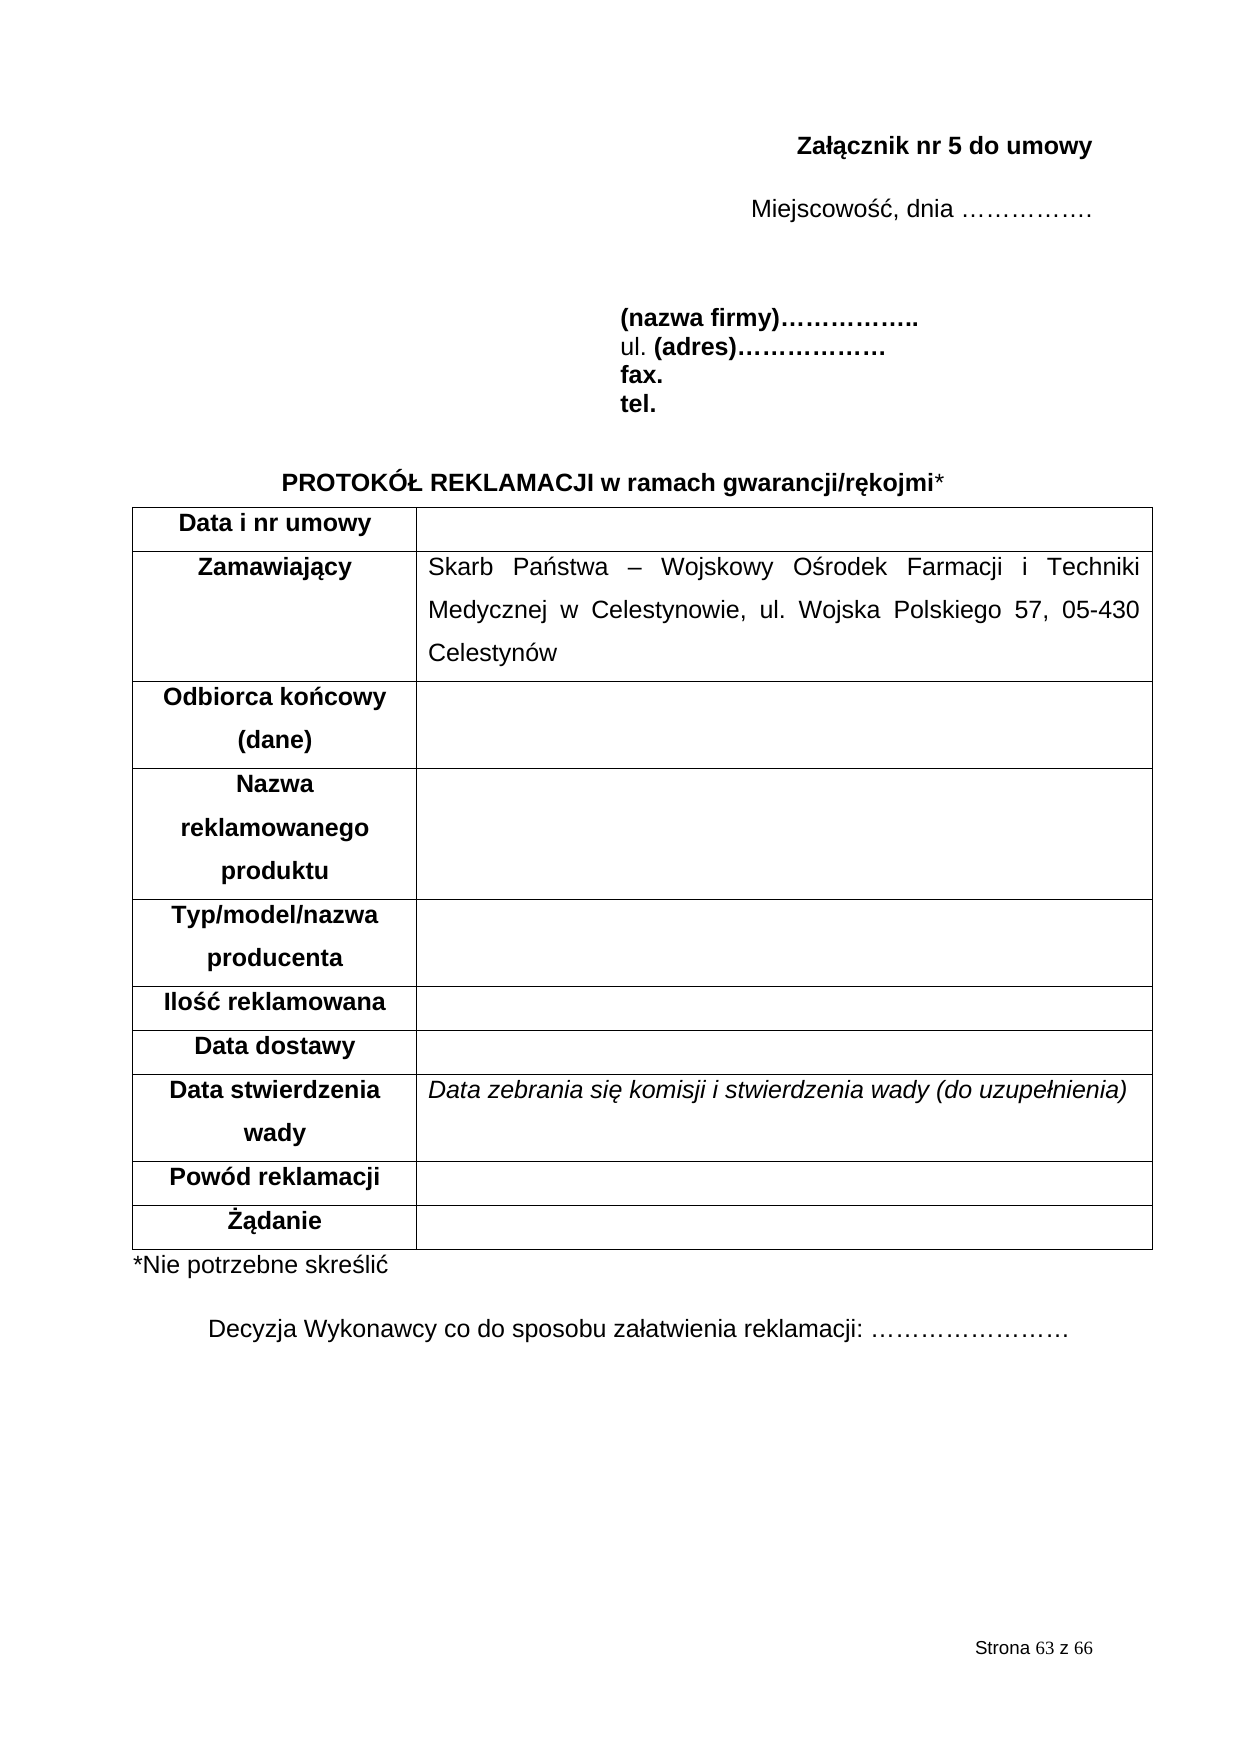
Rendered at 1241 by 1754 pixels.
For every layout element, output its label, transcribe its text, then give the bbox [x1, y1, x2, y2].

table_cell [417, 987, 1152, 1030]
table_cell Odbiorca końcowy (dane) [133, 682, 416, 768]
table_cell Typ/model/nazwa producenta [133, 900, 416, 986]
table_cell [417, 1206, 1152, 1249]
table_cell Zamawiający [133, 552, 416, 681]
text PROTOKÓŁ REKLAMACJI w ramach gwarancji/rękojmi* [133, 468, 1092, 496]
table_cell Nazwa reklamowanego produktu [133, 769, 416, 899]
table_cell [417, 769, 1152, 899]
text *Nie potrzebne skreślić [133, 1250, 1092, 1279]
table_header [417, 508, 1152, 551]
table_cell Data dostawy [133, 1031, 416, 1074]
table_cell Ilość reklamowana [133, 987, 416, 1030]
text tel. [620, 389, 1092, 418]
text Miejscowość, dnia ……………. [133, 194, 1092, 223]
text Załącznik nr 5 do umowy [133, 131, 1092, 160]
table_cell Skarb Państwa – Wojskowy Ośrodek Farmacji i Techniki Medycznej w Celestynowie, ul. Wojska Polskiego 57, 05-430 Celestynów [417, 552, 1152, 681]
text fax. [620, 361, 1092, 389]
table_cell Data stwierdzenia wady [133, 1075, 416, 1161]
table_cell [417, 682, 1152, 768]
table_cell [417, 900, 1152, 986]
table_cell [417, 1162, 1152, 1205]
text (nazwa firmy)…………….. [546, 303, 1092, 332]
table_cell Data zebrania się komisji i stwierdzenia wady (do uzupełnienia) [417, 1075, 1152, 1161]
table_cell Żądanie [133, 1206, 416, 1249]
table_cell [417, 1031, 1152, 1074]
text Decyzja Wykonawcy co do sposobu załatwienia reklamacji: …………………… [208, 1313, 1093, 1342]
text ul. (adres)……………… [620, 332, 1092, 361]
table_header Data i nr umowy [133, 508, 416, 551]
table_cell Powód reklamacji [133, 1162, 416, 1205]
